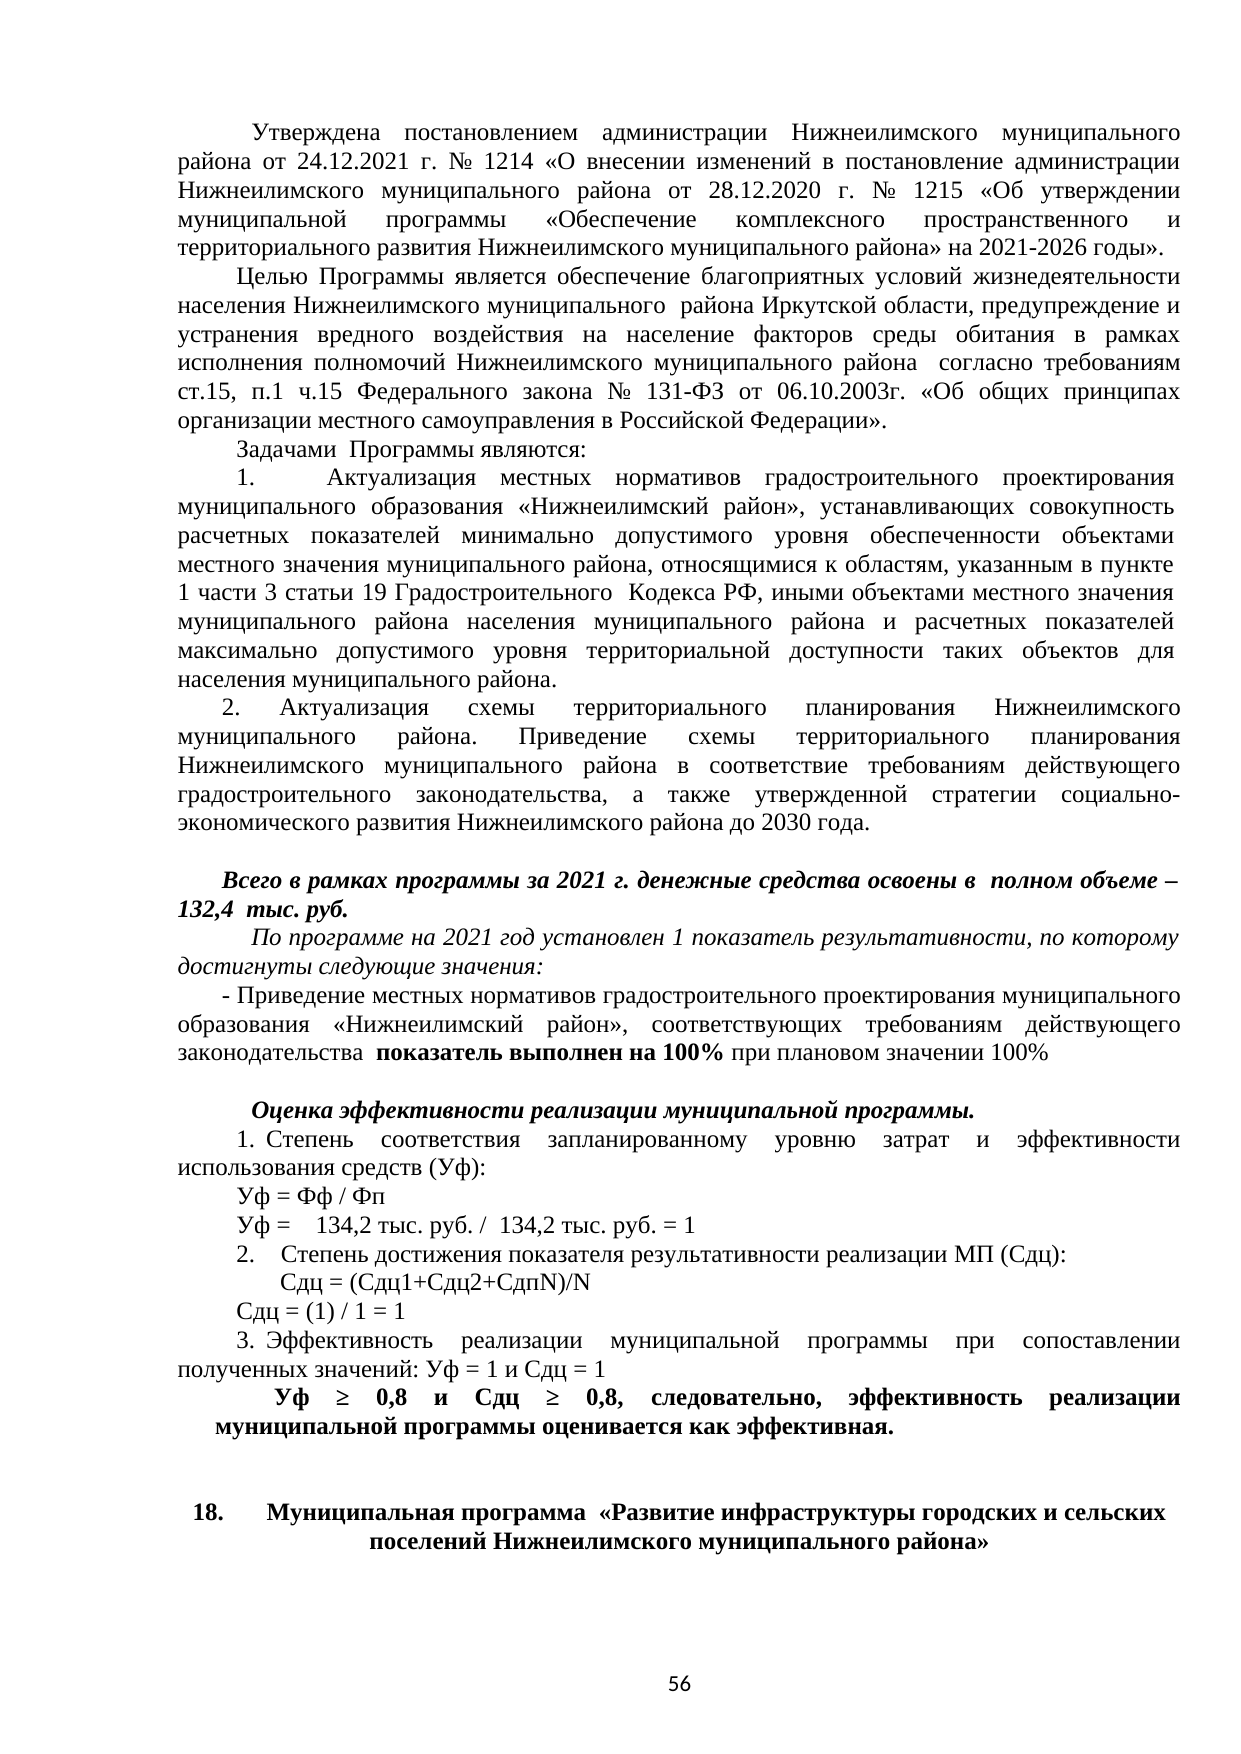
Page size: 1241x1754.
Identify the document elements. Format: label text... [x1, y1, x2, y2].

text Уф = 134,2 тыс. руб. / 134,2 тыс. руб. = 1 [177, 1210, 1181, 1239]
list Эффективность реализации муниципальной программы при сопоставлении полученных значений: Уф = 1 и Сдц = 1 [177, 1325, 1181, 1382]
list Всего в рамках программы за 2021 г. денежные средства освоены в полном объеме – 132,4 тыс. руб. [177, 865, 1181, 922]
text Уф ≥ 0,8 и Сдц ≥ 0,8, следовательно, эффективность реализации муниципальной программы оценивается как эффективная. [215, 1382, 1181, 1440]
list Степень соответствия запланированному уровню затрат и эффективности использования средств (Уф): [177, 1124, 1181, 1181]
text 2. Актуализация схемы территориального планирования Нижнеилимского муниципального района. Приведение схемы территориального планирования Нижнеилимского муниципального района в соответствие требованиям действующего градостроительного законодательства, а также утвержденной стратегии социально-экономического развития Нижнеилимского района до 2030 года. [177, 692, 1181, 836]
text Оценка эффективности реализации муниципальной программы. [177, 1095, 1181, 1124]
text Задачами Программы являются: [177, 434, 1175, 462]
list Целью Программы является обеспечение благоприятных условий жизнедеятельности населения Нижнеилимского муниципального района Иркутской области, предупреждение и устранения вредного воздействия на население факторов среды обитания в рамках исполнения полномочий Нижнеилимского муниципального района согласно требованиям ст.15, п.1 ч.15 Федерального закона № 131-ФЗ от 06.10.2003г. «Об общих принципах организации местного самоуправления в Российской Федерации». [177, 261, 1181, 434]
list Сдц = (Сдц1+Сдц2+СдпN)/N [177, 1267, 1181, 1296]
text Утверждена постановлением администрации Нижнеилимского муниципального района от 24.12.2021 г. № 1214 «О внесении изменений в постановление администрации Нижнеилимского муниципального района от 28.12.2020 г. № 1215 «Об утверждении муниципальной программы «Обеспечение комплексного пространственного и территориального развития Нижнеилимского муниципального района» на 2021-2026 годы». [177, 117, 1181, 261]
list Степень достижения показателя результативности реализации МП (Сдц): [177, 1239, 1181, 1267]
text Уф = Фф / Фп [177, 1181, 1181, 1210]
list Сдц = (1) / 1 = 1 [177, 1296, 1181, 1325]
list - Приведение местных нормативов градостроительного проектирования муниципального образования «Нижнеилимский район», соответствующих требованиям действующего законодательства показатель выполнен на 100% при плановом значении 100% [177, 980, 1181, 1066]
list Муниципальная программа «Развитие инфраструктуры городских и сельских поселений Нижнеилимского муниципального района» [177, 1497, 1181, 1555]
text По программе на 2021 год установлен 1 показатель результативности, по которому достигнуты следующие значения: [177, 922, 1181, 980]
text 1. Актуализация местных нормативов градостроительного проектирования муниципального образования «Нижнеилимский район», устанавливающих совокупность расчетных показателей минимально допустимого уровня обеспеченности объектами местного значения муниципального района, относящимися к областям, указанным в пункте 1 части 3 статьи 19 Градостроительного Кодекса РФ, иными объектами местного значения муниципального района населения муниципального района и расчетных показателей максимально допустимого уровня территориальной доступности таких объектов для населения муниципального района. [177, 462, 1175, 692]
